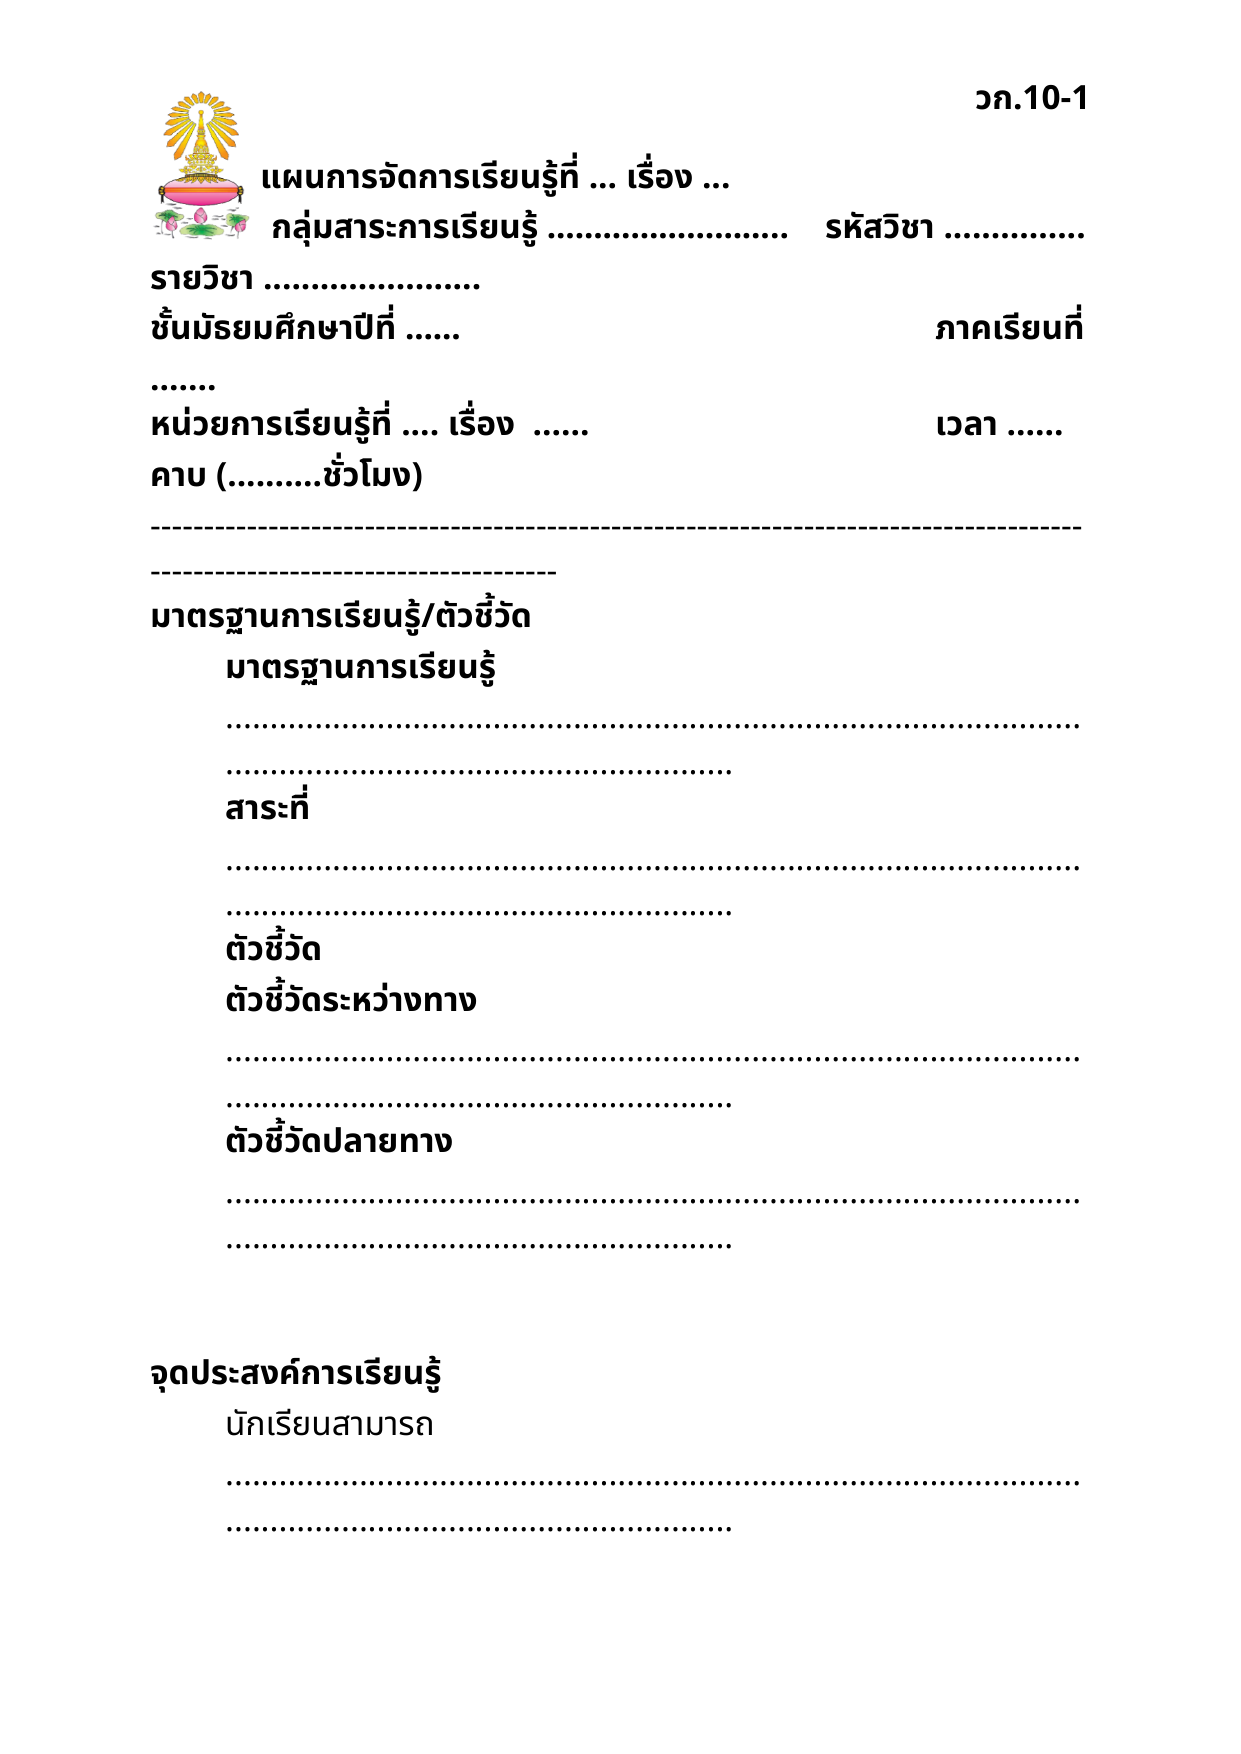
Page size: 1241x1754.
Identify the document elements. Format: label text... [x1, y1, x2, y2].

text ตัวชี้วัด [150, 925, 1090, 976]
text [225, 1450, 1090, 1541]
text มาตรฐานการเรียนรู้ [150, 643, 1090, 693]
text ตัวชี้วัดระหว่างทาง [150, 976, 1090, 1026]
text มาตรฐานการเรียนรู้/ตัวชี้วัด [150, 592, 1090, 643]
picture [150, 91, 254, 152]
text กลุ่มสาระการเรียนรู้ …………………….. รหัสวิชา ............... รายวิชา ....................... [150, 203, 1090, 304]
text หน่วยการเรียนรู้ที่ .... เรื่อง ...... เวลา ...... คาบ (..........ชั่วโมง) [150, 400, 1090, 501]
text จุดประสงค์การเรียนรู้ [150, 1349, 1090, 1399]
text สาระที่ [150, 784, 1090, 834]
text ชั้นมัธยมศึกษาปีที่ …… ภาคเรียนที่ ....... [150, 304, 1090, 400]
text ตัวชี้วัดปลายทาง [150, 1117, 1090, 1167]
text แผนการจัดการเรียนรู้ที่ ... เรื่อง ... [150, 152, 1090, 203]
text นักเรียนสามารถ [150, 1399, 1090, 1450]
text ----------------------------------------------------------------------------------------------------------------------------- [150, 501, 1090, 592]
